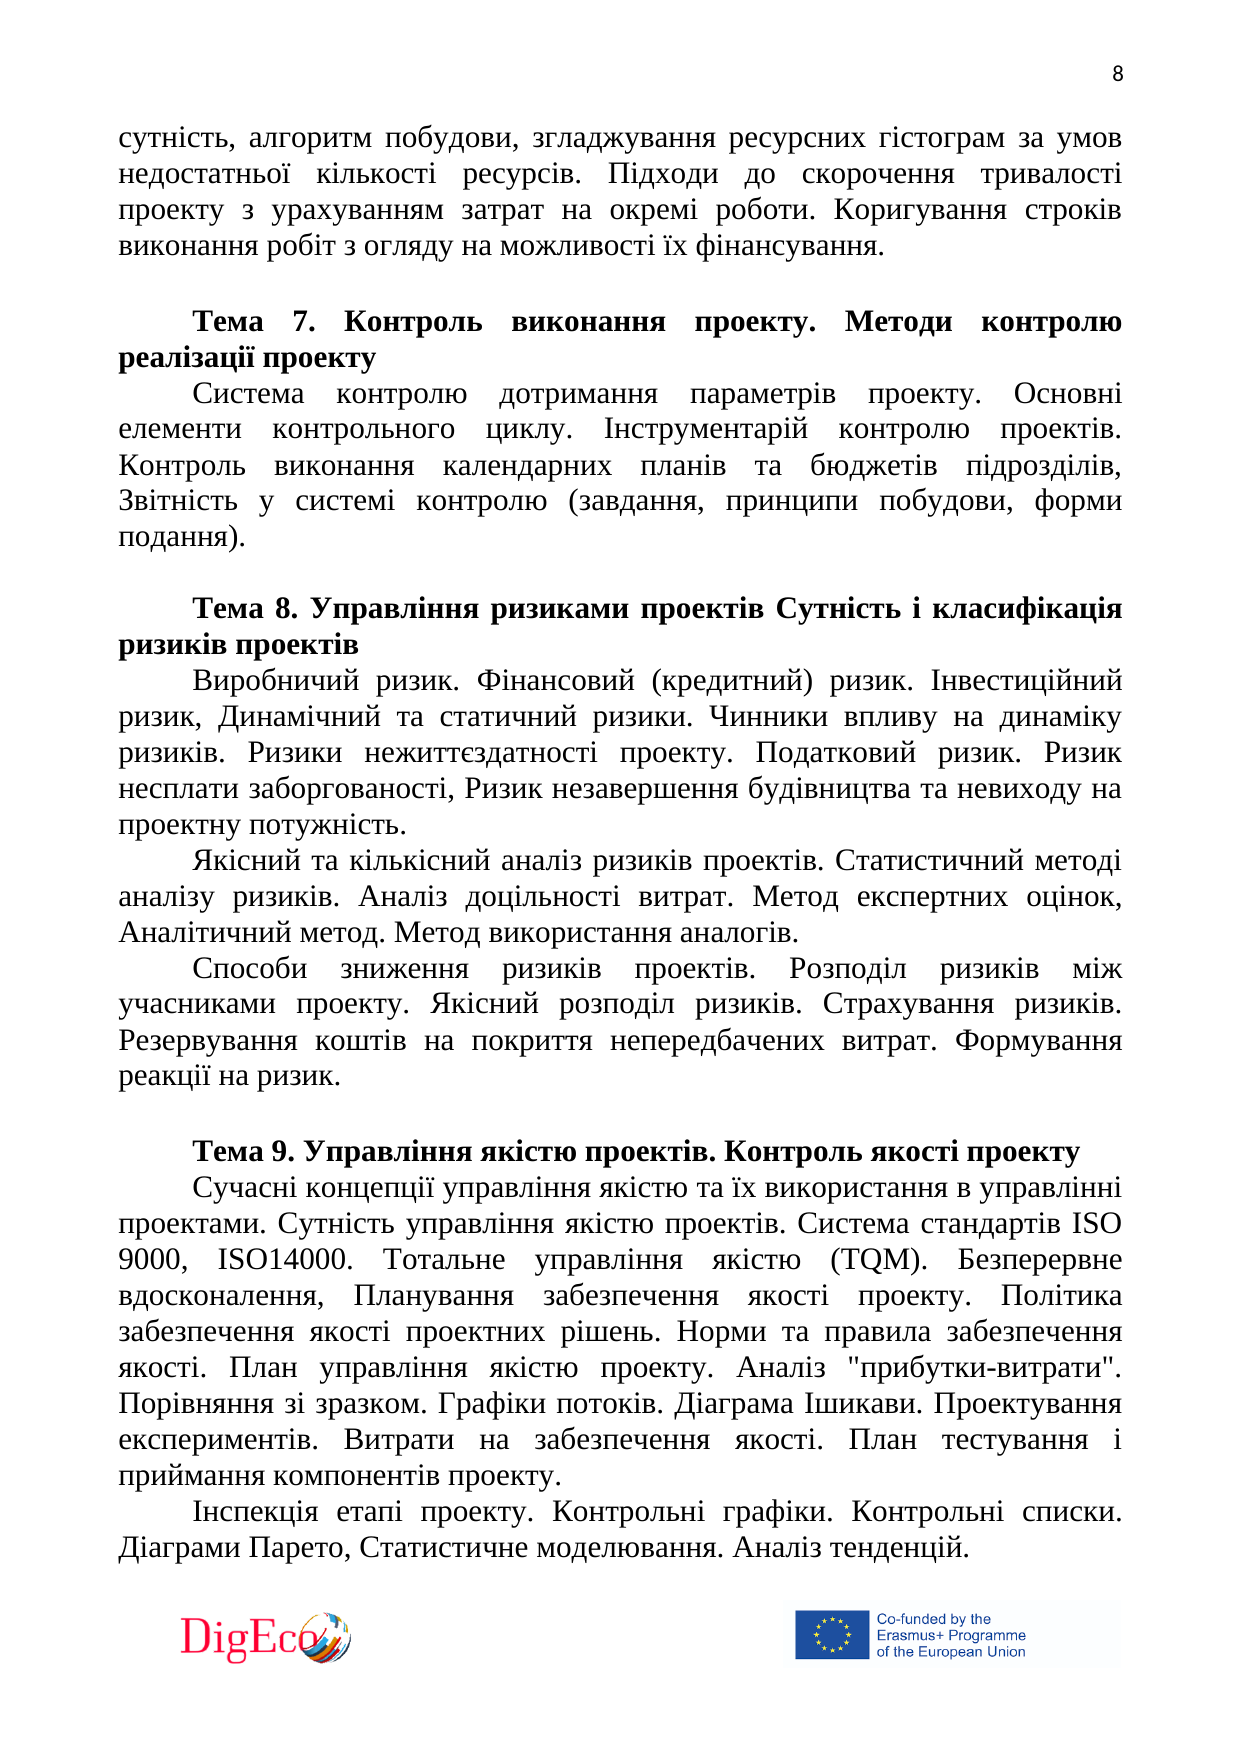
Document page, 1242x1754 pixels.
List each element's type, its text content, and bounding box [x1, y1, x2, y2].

text Виробничий ризик. Фінансовий (кредитний) ризик. Інвестиційний ризик, Динамічний та статичний ризики. Чинники впливу на динаміку ризиків. Ризики нежиттєздатності проекту. Податковий ризик. Ризик несплати заборгованості, Ризик незавершення будівництва та невиходу на проектну потужність. [118, 661, 1123, 841]
text Інспекція етапі проекту. Контрольні графіки. Контрольні списки. Діаграми Парето, Статистичне моделювання. Аналіз тенденцій. [118, 1492, 1123, 1564]
text Способи зниження ризиків проектів. Розподіл ризиків між учасниками проекту. Якісний розподіл ризиків. Страхування ризиків. Резервування коштів на покриття непередбачених витрат. Формування реакції на ризик. [118, 949, 1123, 1093]
text Тема 9. Управління якістю проектів. Контроль якості проекту [118, 1133, 1123, 1169]
text Тема 8. Управління ризиками проектів Сутність і класифікація ризиків проектів [118, 589, 1123, 661]
text Тема 7. Контроль виконання проекту. Методи контролю реалізації проекту [118, 302, 1123, 374]
picture [177, 1608, 354, 1668]
picture [783, 1600, 1121, 1668]
text Система контролю дотримання параметрів проекту. Основні елементи контрольного циклу. Інструментарій контролю проектів. Контроль виконання календарних планів та бюджетів підрозділів, Звітність у системі контролю (завдання, принципи побудови, форми подання). [118, 374, 1123, 553]
text Якісний та кількісний аналіз ризиків проектів. Статистичний методі аналізу ризиків. Аналіз доцільності витрат. Метод експертних оцінок, Аналітичний метод. Метод використання аналогів. [118, 841, 1123, 949]
text Сучасні концепції управління якістю та їх використання в управлінні проектами. Сутність управління якістю проектів. Система стандартів ISO 9000, ISO14000. Тотальне управління якістю (TQM). Безперервне вдосконалення, Планування забезпечення якості проекту. Політика забезпечення якості проектних рішень. Норми та правила забезпечення якості. План управління якістю проекту. Аналіз "прибутки-витрати". Порівняння зі зразком. Графіки потоків. Діаграма Ішикави. Проектування експериментів. Витрати на забезпечення якості. План тестування і приймання компонентів проекту. [118, 1169, 1123, 1492]
